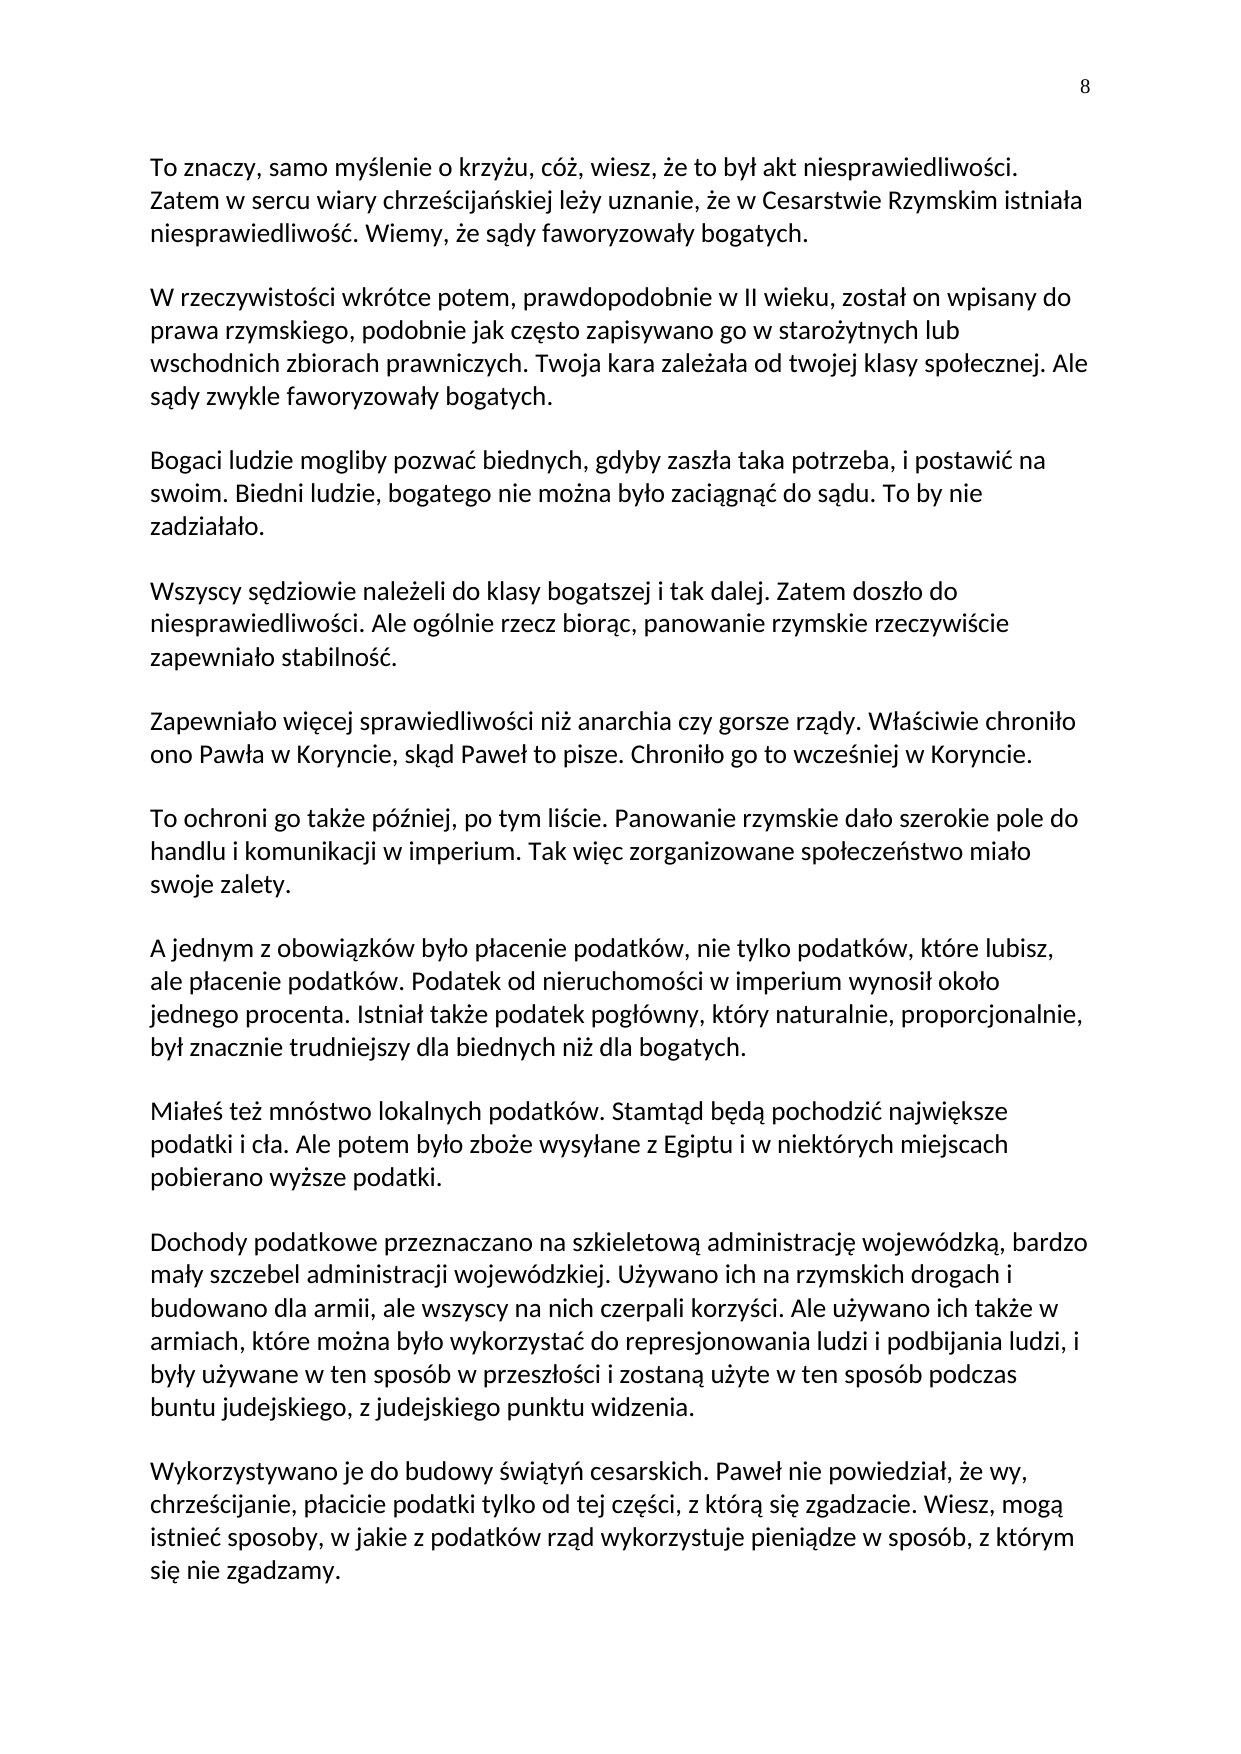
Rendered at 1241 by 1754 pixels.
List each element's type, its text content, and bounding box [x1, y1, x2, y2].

text W rzeczywistości wkrótce potem, prawdopodobnie w II wieku, został on wpisany do prawa rzymskiego, podobnie jak często zapisywano go w starożytnych lub wschodnich zbiorach prawniczych. Twoja kara zależała od twojej klasy społecznej. Ale sądy zwykle faworyzowały bogatych. [150, 280, 1090, 412]
text To znaczy, samo myślenie o krzyżu, cóż, wiesz, że to był akt niesprawiedliwości. Zatem w sercu wiary chrześcijańskiej leży uznanie, że w Cesarstwie Rzymskim istniała niesprawiedliwość. Wiemy, że sądy faworyzowały bogatych. [150, 150, 1090, 249]
text Dochody podatkowe przeznaczano na szkieletową administrację wojewódzką, bardzo mały szczebel administracji wojewódzkiej. Używano ich na rzymskich drogach i budowano dla armii, ale wszyscy na nich czerpali korzyści. Ale używano ich także w armiach, które można było wykorzystać do represjonowania ludzi i podbijania ludzi, i były używane w ten sposób w przeszłości i zostaną użyte w ten sposób podczas buntu judejskiego, z judejskiego punktu widzenia. [150, 1225, 1090, 1423]
text Wykorzystywano je do budowy świątyń cesarskich. Paweł nie powiedział, że wy, chrześcijanie, płacicie podatki tylko od tej części, z którą się zgadzacie. Wiesz, mogą istnieć sposoby, w jakie z podatków rząd wykorzystuje pieniądze w sposób, z którym się nie zgadzamy. [150, 1454, 1090, 1586]
text Miałeś też mnóstwo lokalnych podatków. Stamtąd będą pochodzić największe podatki i cła. Ale potem było zboże wysyłane z Egiptu i w niektórych miejscach pobierano wyższe podatki. [150, 1094, 1090, 1193]
text Zapewniało więcej sprawiedliwości niż anarchia czy gorsze rządy. Właściwie chroniło ono Pawła w Koryncie, skąd Paweł to pisze. Chroniło go to wcześniej w Koryncie. [150, 704, 1090, 770]
text A jednym z obowiązków było płacenie podatków, nie tylko podatków, które lubisz, ale płacenie podatków. Podatek od nieruchomości w imperium wynosił około jednego procenta. Istniał także podatek pogłówny, który naturalnie, proporcjonalnie, był znacznie trudniejszy dla biednych niż dla bogatych. [150, 931, 1090, 1063]
text Bogaci ludzie mogliby pozwać biednych, gdyby zaszła taka potrzeba, i postawić na swoim. Biedni ludzie, bogatego nie można było zaciągnąć do sądu. To by nie zadziałało. [150, 443, 1090, 542]
text To ochroni go także później, po tym liście. Panowanie rzymskie dało szerokie pole do handlu i komunikacji w imperium. Tak więc zorganizowane społeczeństwo miało swoje zalety. [150, 801, 1090, 900]
text Wszyscy sędziowie należeli do klasy bogatszej i tak dalej. Zatem doszło do niesprawiedliwości. Ale ogólnie rzecz biorąc, panowanie rzymskie rzeczywiście zapewniało stabilność. [150, 574, 1090, 673]
